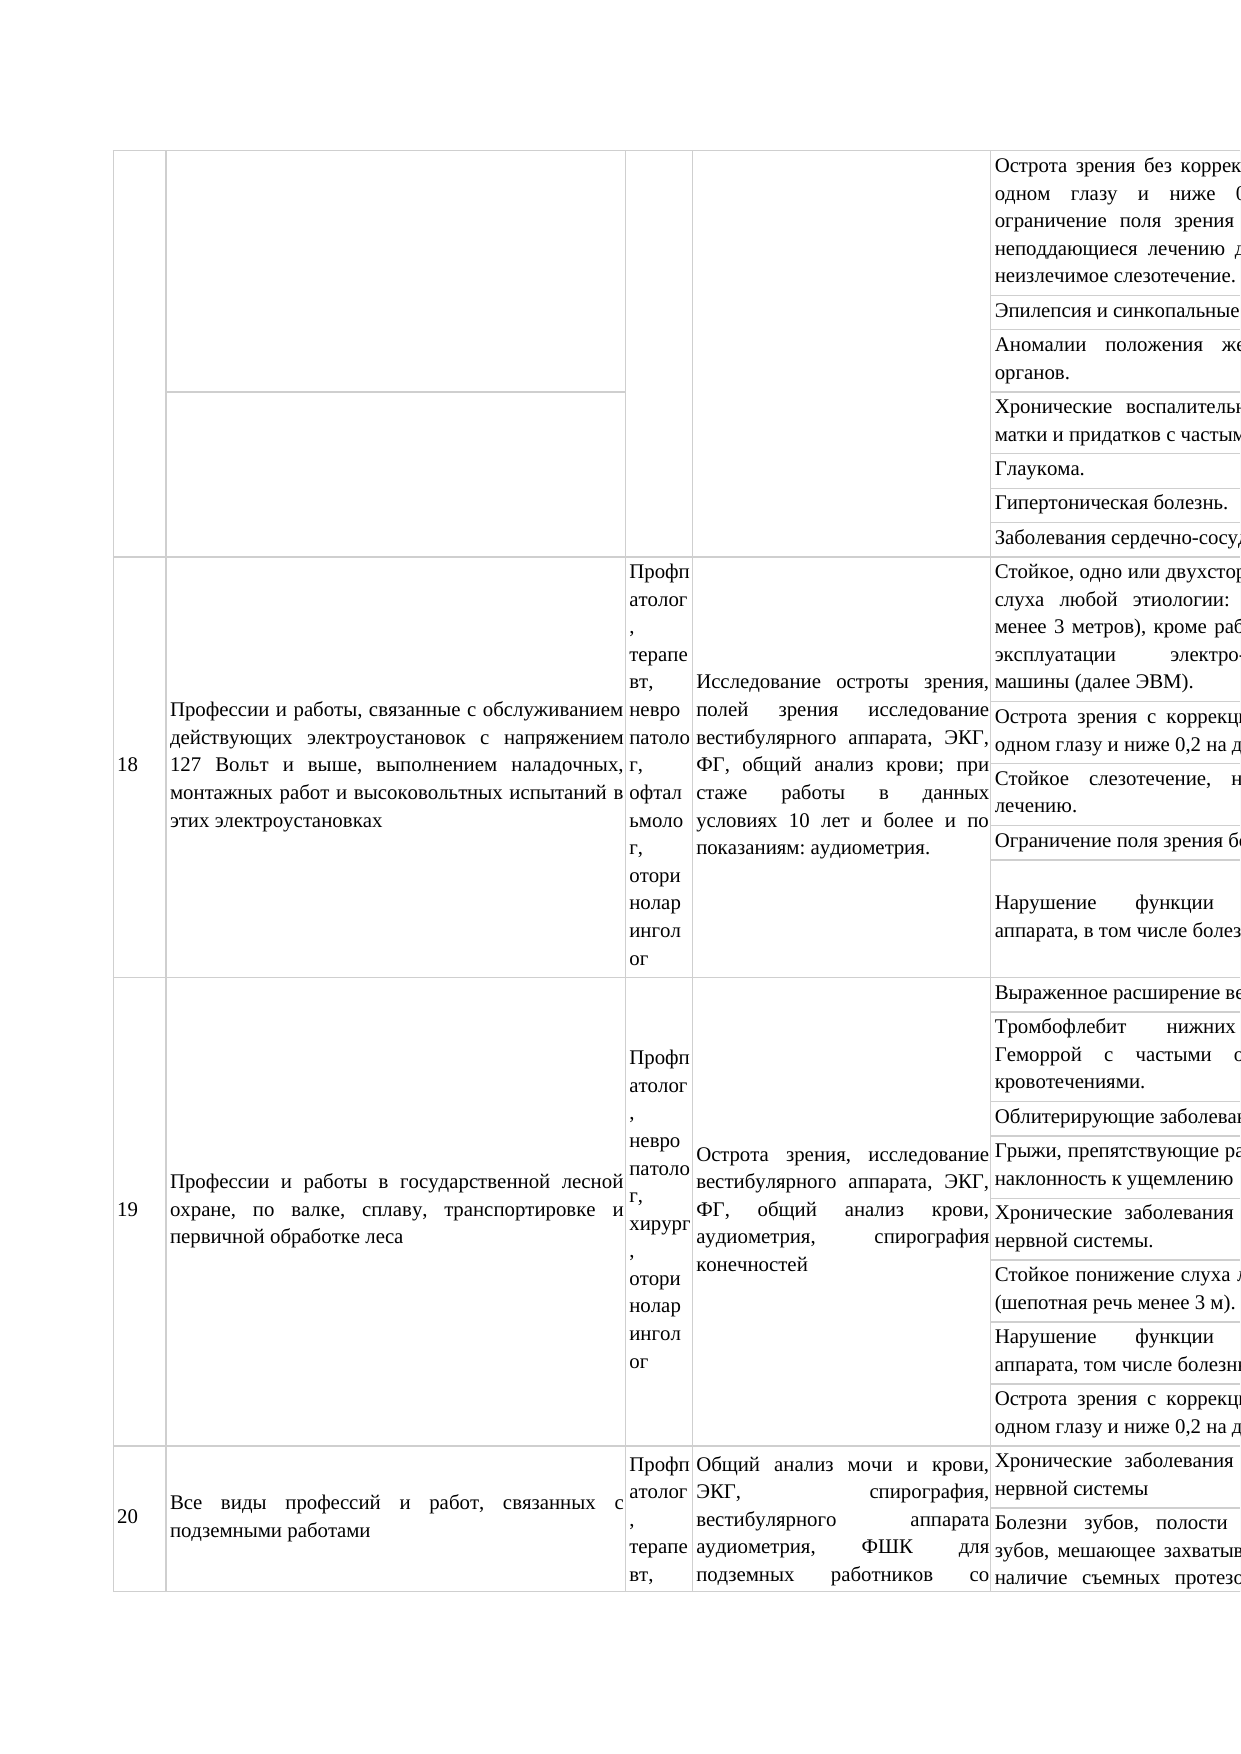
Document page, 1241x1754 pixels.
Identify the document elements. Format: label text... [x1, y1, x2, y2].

table_cell Профпатолог, терапевт, невропатолог, офтальмолог, оториноларинголог [626, 558, 692, 977]
table_cell Острота зрения, исследование вестибулярного аппарата, ЭКГ, ФГ, общий анализ крови, аудиометрия, спирография конечностей [693, 978, 990, 1445]
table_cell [991, 1509, 1240, 1591]
table_cell Профессии и работы в государственной лесной охране, по валке, сплаву, транспортировке и первичной обработке леса [167, 978, 625, 1445]
table_cell Острота зрения с коррекцией ниже 0,5 на одном глазу и ниже 0,2 на другом. [991, 702, 1240, 763]
table_cell Профессии и работы, связанные с обслуживанием действующих электроустановок с напряжением 127 Вольт и выше, выполнением наладочных, монтажных работ и высоковольтных испытаний в этих электроустановках [167, 558, 625, 977]
table_cell 19 [114, 978, 165, 1445]
table_cell Глаукома. [991, 454, 1240, 487]
table_cell 20 [114, 1447, 165, 1591]
table_cell 18 [114, 558, 165, 977]
table_cell Стойкое слезотечение, не поддающееся лечению. [991, 764, 1240, 825]
table_cell Хронические воспалительные заболевания матки и придатков с частыми обострениями [991, 393, 1240, 453]
table_cell Грыжи, препятствующие работе и имеющие наклонность к ущемлению [991, 1137, 1240, 1197]
table_cell Облитерирующие заболевания сосудов [991, 1102, 1240, 1135]
table_cell Стойкое понижение слуха любой этиологии (шепотная речь менее 3 м). [991, 1261, 1240, 1321]
table_cell Профпатолог, терапевт, невропатолог, хирург, оториноларинголог, офтальмолог, психиатр, дерматовенеролог, аллерголог [626, 1447, 692, 1591]
table_cell [167, 393, 625, 556]
table_cell Хронические заболевания периферической нервной системы [991, 1447, 1240, 1507]
table_cell Выраженное расширение вен. [991, 978, 1240, 1011]
table_cell Исследование остроты зрения, полей зрения исследование вестибулярного аппарата, ЭКГ, ФГ, общий анализ крови; при стаже работы в данных условиях 10 лет и более и по показаниям: аудиометрия. [693, 558, 990, 977]
table_cell Ограничение поля зрения более чем на 200. [991, 826, 1240, 859]
table_cell Профпатолог, невропатолог, хирург, оториноларинголог [626, 978, 692, 1445]
table_cell Острота зрения с коррекцией ниже 0,5 на одном глазу и ниже 0,2 на другом [991, 1385, 1240, 1445]
table_cell Общий анализ мочи и крови, ЭКГ, спирография, вестибулярного аппарата аудиометрия, ФШК для подземных работников со стажем до 10 лет, рентгенография органов грудной клетки при стаже более 5 лет по показаниям, если имеются заболевания бронхолегочной системы. При стаже более 10 лет рентгенография органов грудной клетки. [693, 1447, 990, 1591]
table_cell Все виды профессий и работ, связанных с подземными работами [167, 1447, 625, 1591]
table_cell Острота зрения без коррекции ниже 0,5 на одном глазу и ниже 0,2 на другом; ограничение поля зрения более чем 200; неподдающиеся лечению дакриоциститы и неизлечимое слезотечение. [991, 151, 1240, 295]
table_cell Нарушение функции вестибулярного аппарата, в том числе болезнь Меньера [991, 861, 1240, 977]
table_cell Эпилепсия и синкопальные состояния. [991, 296, 1240, 329]
table_cell Заболевания сердечно-сосудистой системы [991, 523, 1240, 556]
table_cell Стойкое, одно или двухсторонне понижение слуха любой этиологии: (шепотная речь менее 3 метров), кроме работ по ремонту и эксплуатации электро-вычислительной машины (далее ЭВМ). [991, 558, 1240, 701]
table_cell Нарушение функции вестибулярного аппарата, том числе болезнь Миньера [991, 1323, 1240, 1383]
table_cell Аномалии положения женских половых органов. [991, 330, 1240, 391]
table_cell Гипертоническая болезнь. [991, 489, 1240, 522]
table_cell Хронические заболевания периферической нервной системы. [991, 1199, 1240, 1259]
table_cell Тромбофлебит нижних конечностей. Геморрой с частыми обострениями и кровотечениями. [991, 1013, 1240, 1101]
